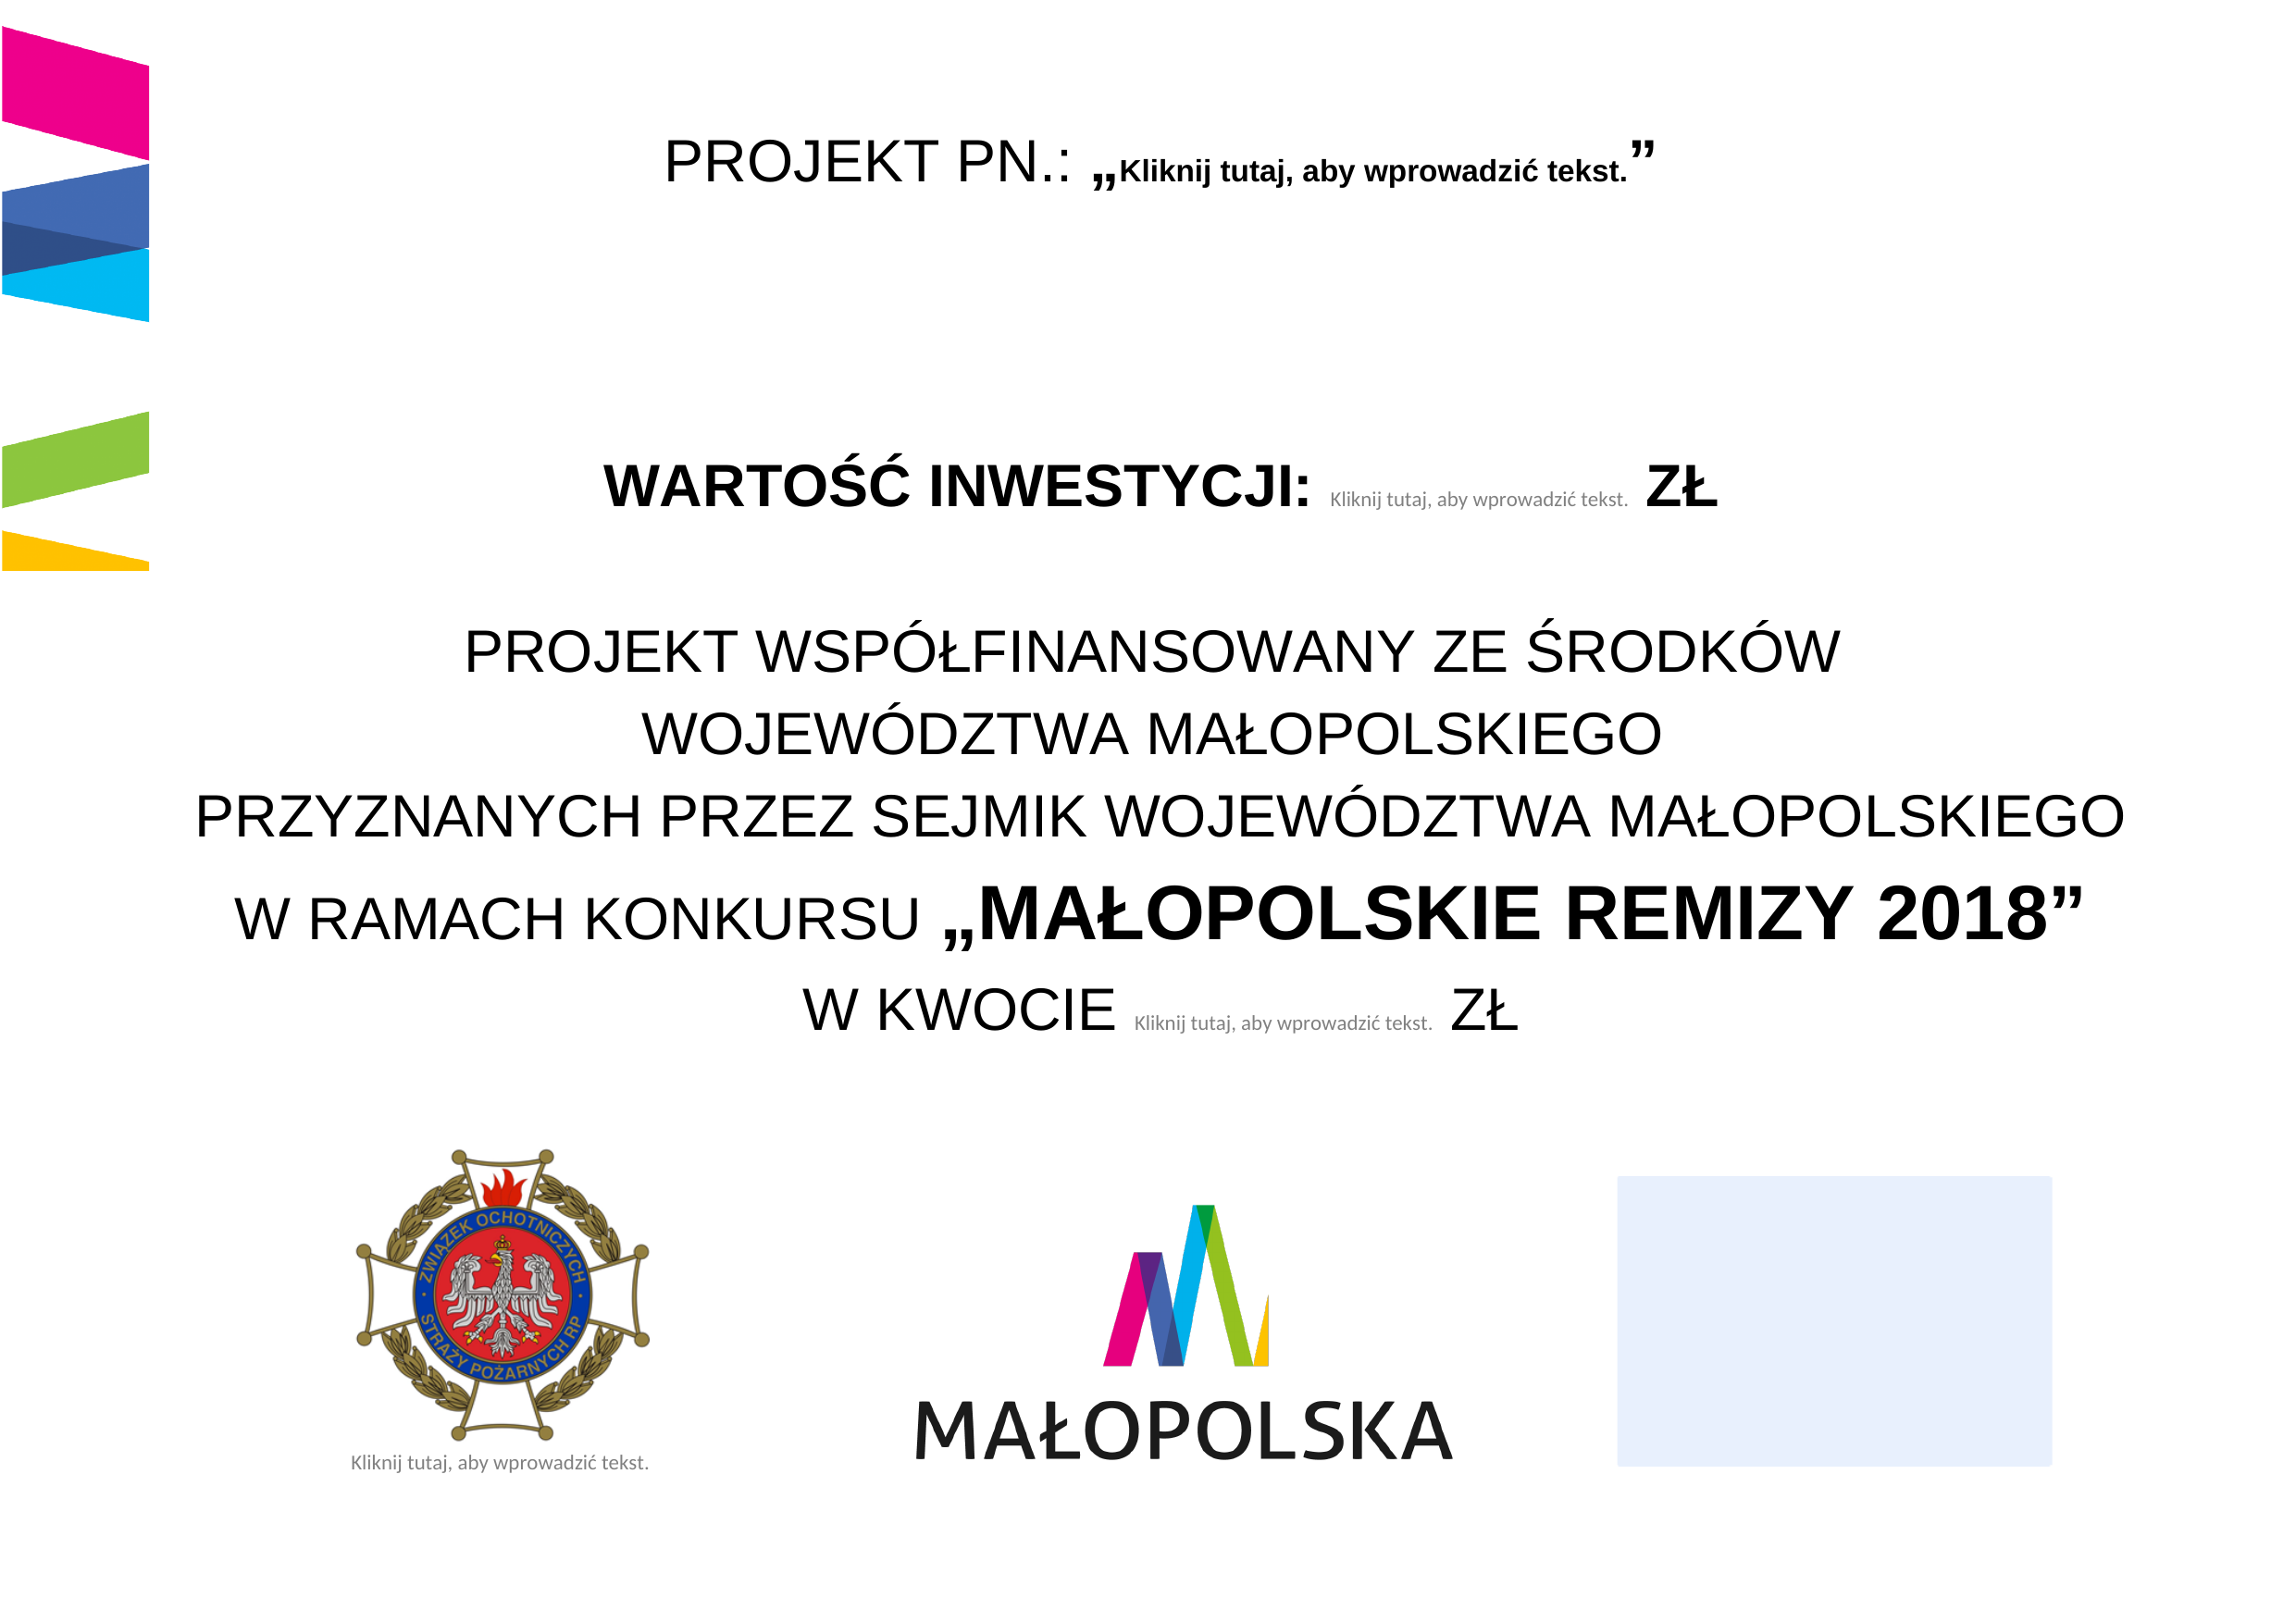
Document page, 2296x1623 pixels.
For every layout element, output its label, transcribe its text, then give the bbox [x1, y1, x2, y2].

table_cell [838, 1146, 1511, 1501]
table_header PROJEKT PN.: „” [164, 126, 2158, 451]
picture [351, 1146, 650, 1443]
table_cell [164, 1146, 838, 1501]
picture [2, 26, 150, 275]
picture [2, 295, 150, 571]
picture [1617, 1176, 2053, 1467]
picture [865, 1163, 1483, 1496]
table_cell WARTOŚĆ INWESTYCJI: ZŁ [164, 451, 2158, 616]
table_cell PROJEKT WSPÓŁFINANSOWANY ZE ŚRODKÓW WOJEWÓDZTWA MAŁOPOLSKIEGO PRZYZNANYCH PRZEZ SEJMIK WOJEWÓDZTWA MAŁOPOLSKIEGO W RAMACH KONKURSU „MAŁOPOLSKIE REMIZY 2018” W KWOCIE ZŁ [164, 616, 2158, 1146]
